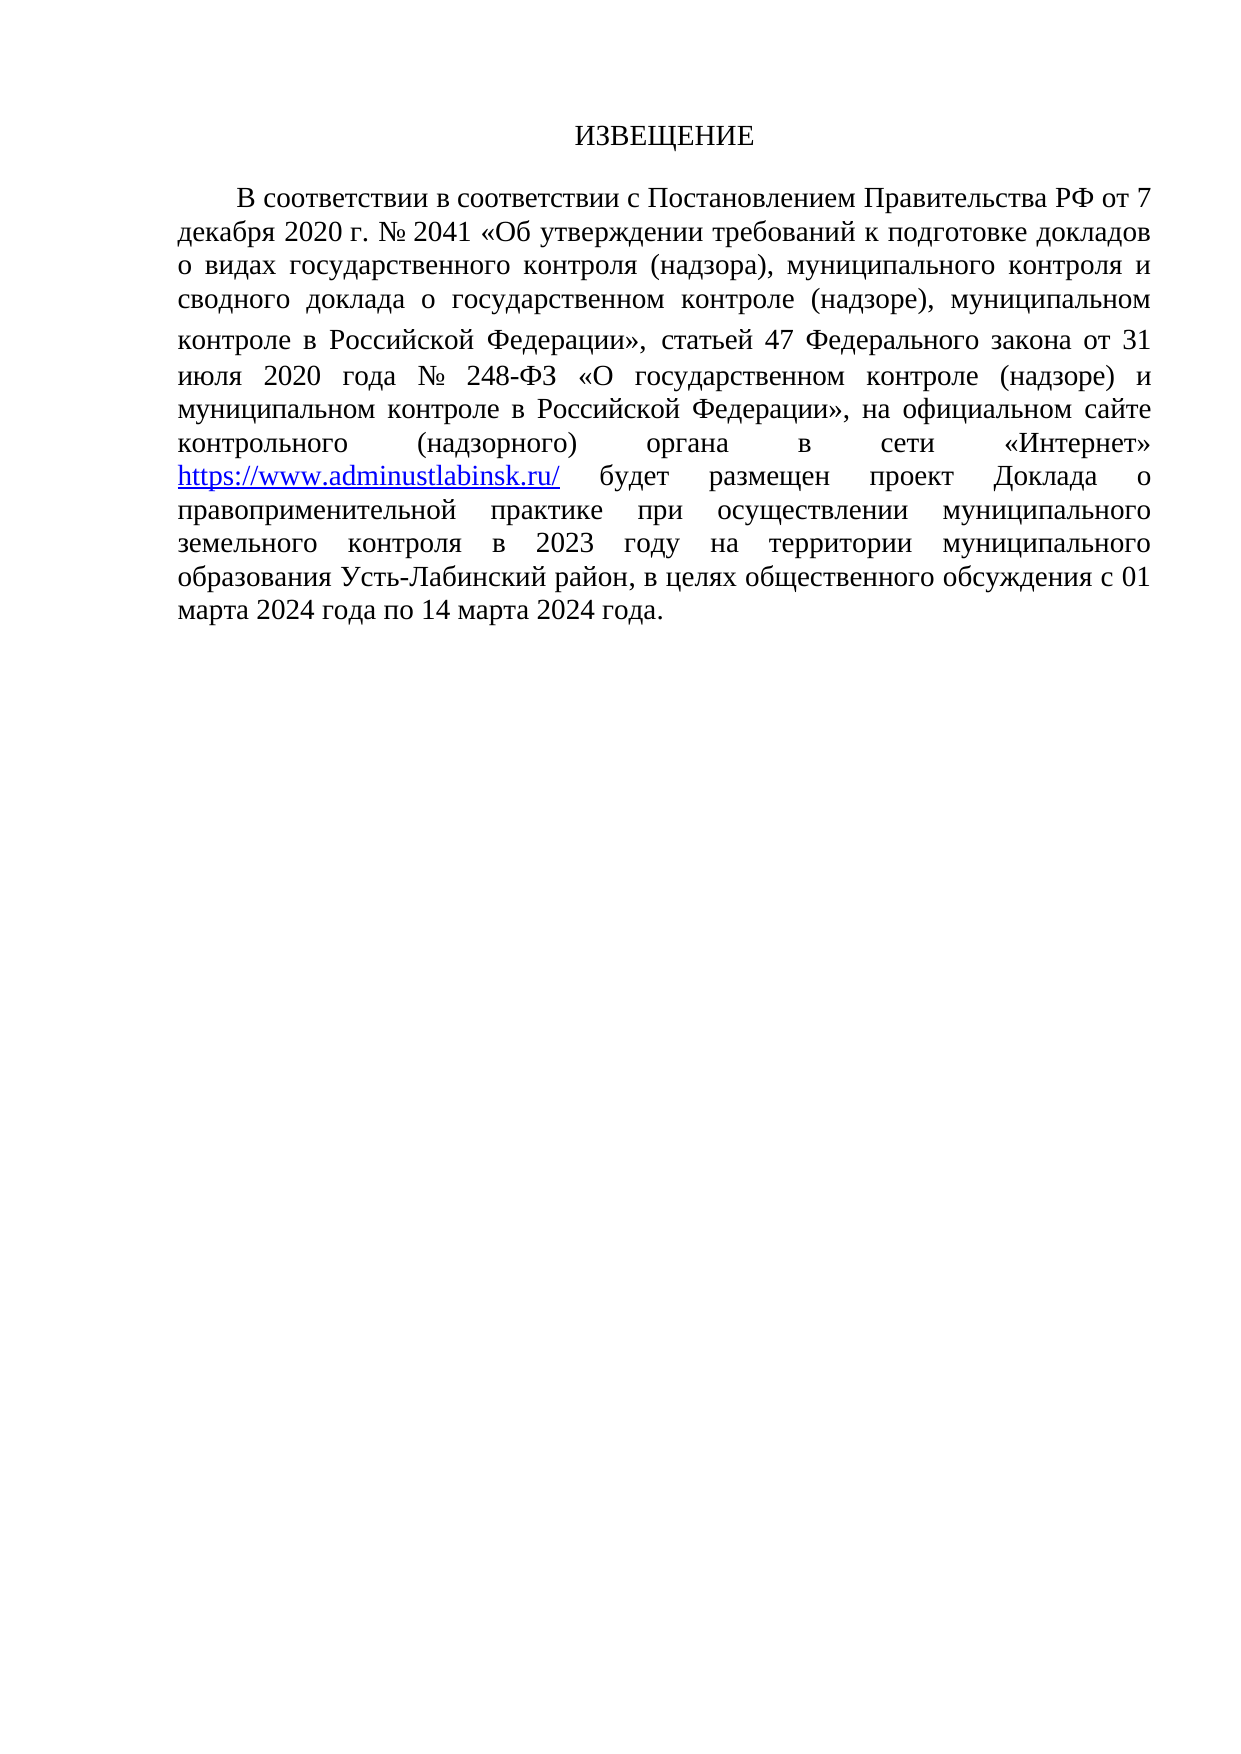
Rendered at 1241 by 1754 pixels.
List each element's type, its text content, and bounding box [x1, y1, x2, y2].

text В соответствии в соответствии с Постановлением Правительства РФ от 7 декабря 2020 г. № 2041 «Об утверждении требований к подготовке докладов о видах государственного контроля (надзора), муниципального контроля и сводного доклада о государственном контроле (надзоре), муниципальном контроле в Российской Федерации», статьей 47 Федерального закона от 31 июля 2020 года № 248-ФЗ «О государственном контроле (надзоре) и муниципальном контроле в Российской Федерации», на официальном сайте контрольного (надзорного) органа в сети «Интернет» https://www.adminustlabinsk.ru/ будет размещен проект Доклада о правоприменительной практике при осуществлении муниципального земельного контроля в 2023 году на территории муниципального образования Усть-Лабинский район, в целях общественного обсуждения с 01 марта 2024 года по 14 марта 2024 года. [177, 180, 1152, 626]
text ИЗВЕЩЕНИЕ [177, 118, 1152, 152]
